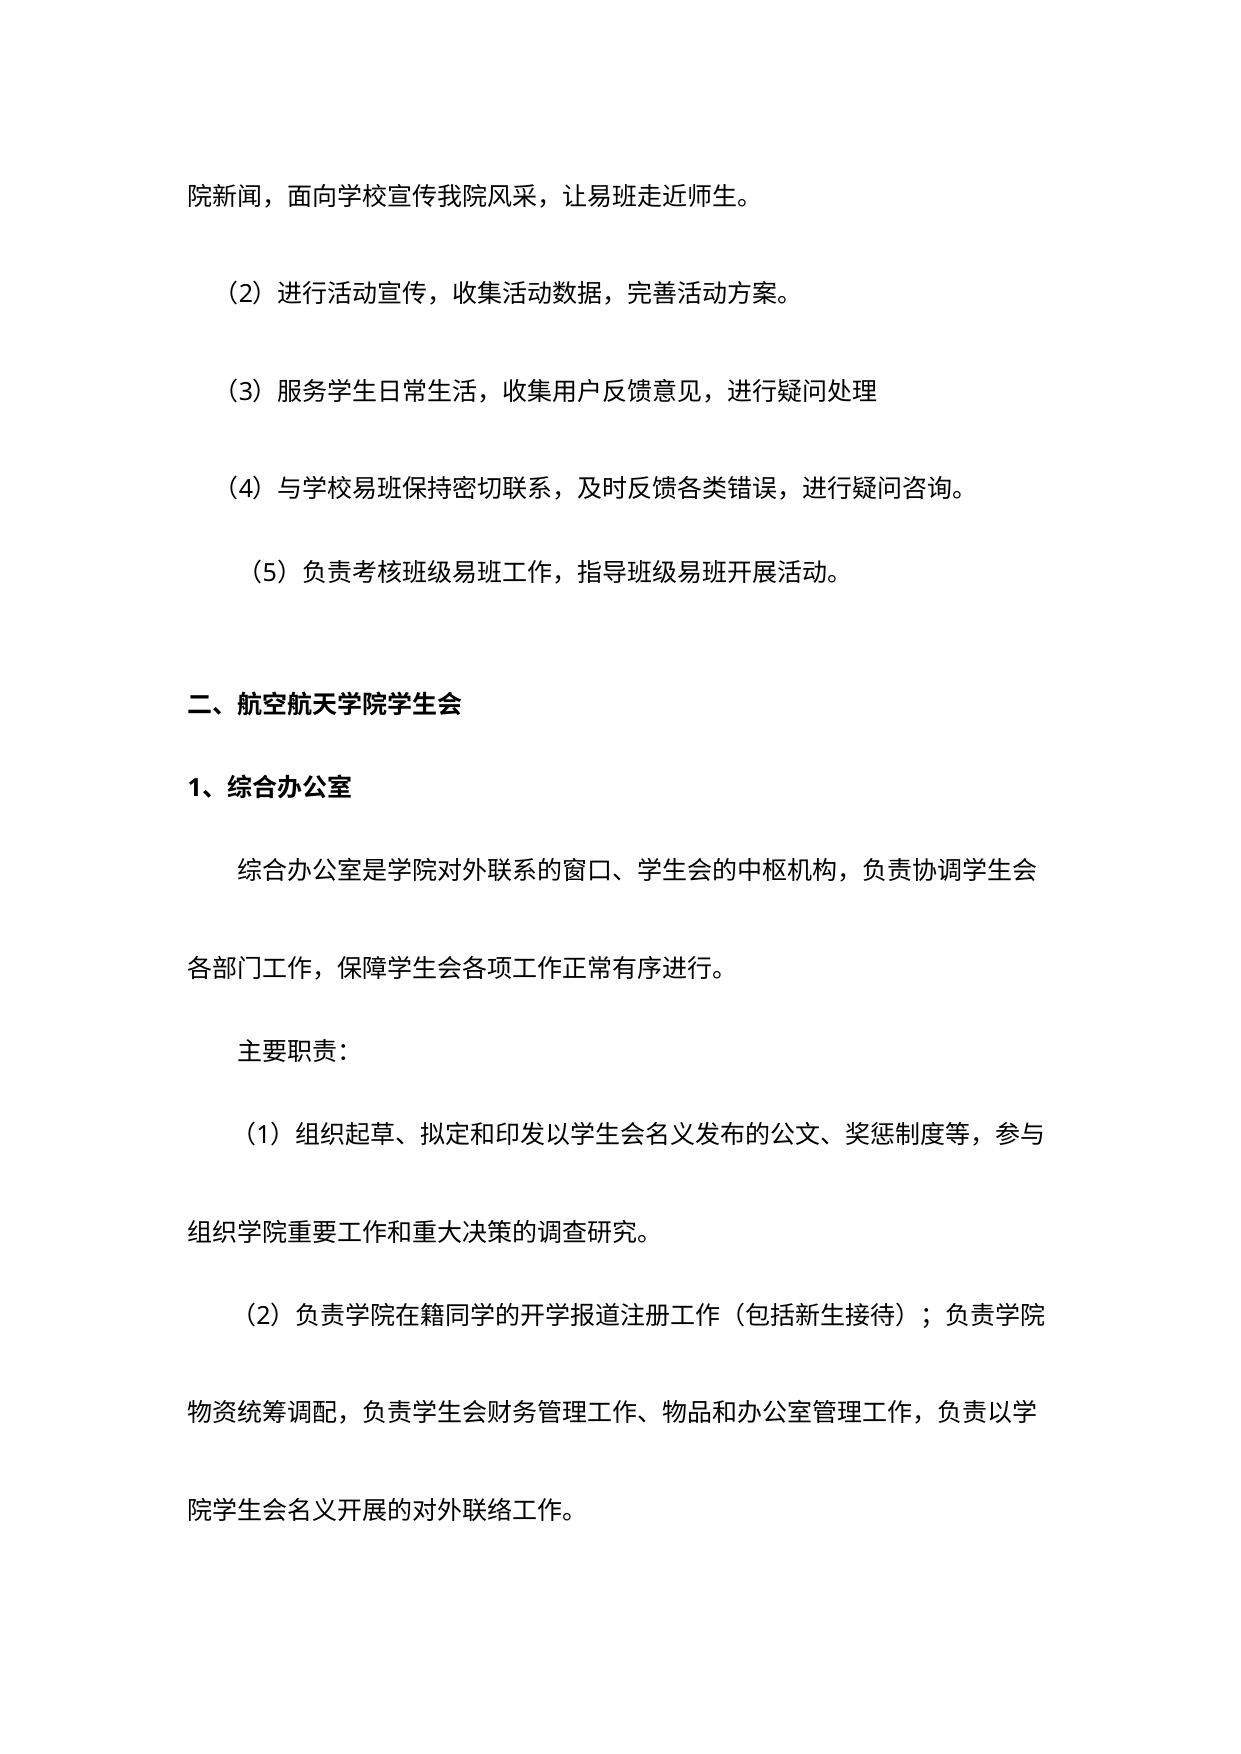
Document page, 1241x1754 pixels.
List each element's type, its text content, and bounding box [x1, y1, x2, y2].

text 二、航空航天学院学生会 [187, 670, 1053, 735]
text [187, 162, 1053, 519]
text （5）负责考核班级易班工作，指导班级易班开展活动。 [187, 538, 1053, 603]
text 综合办公室是学院对外联系的窗口、学生会的中枢机构，负责协调学生会各部门工作，保障学生会各项工作正常有序进行。 [187, 836, 1053, 999]
text （2）负责学院在籍同学的开学报道注册工作（包括新生接待）；负责学院物资统筹调配，负责学生会财务管理工作、物品和办公室管理工作，负责以学院学生会名义开展的对外联络工作。 [187, 1281, 1053, 1541]
text 1、综合办公室 [187, 753, 1053, 818]
text 主要职责： [187, 1017, 1053, 1082]
text （1）组织起草、拟定和印发以学生会名义发布的公文、奖惩制度等，参与组织学院重要工作和重大决策的调查研究。 [187, 1100, 1053, 1263]
